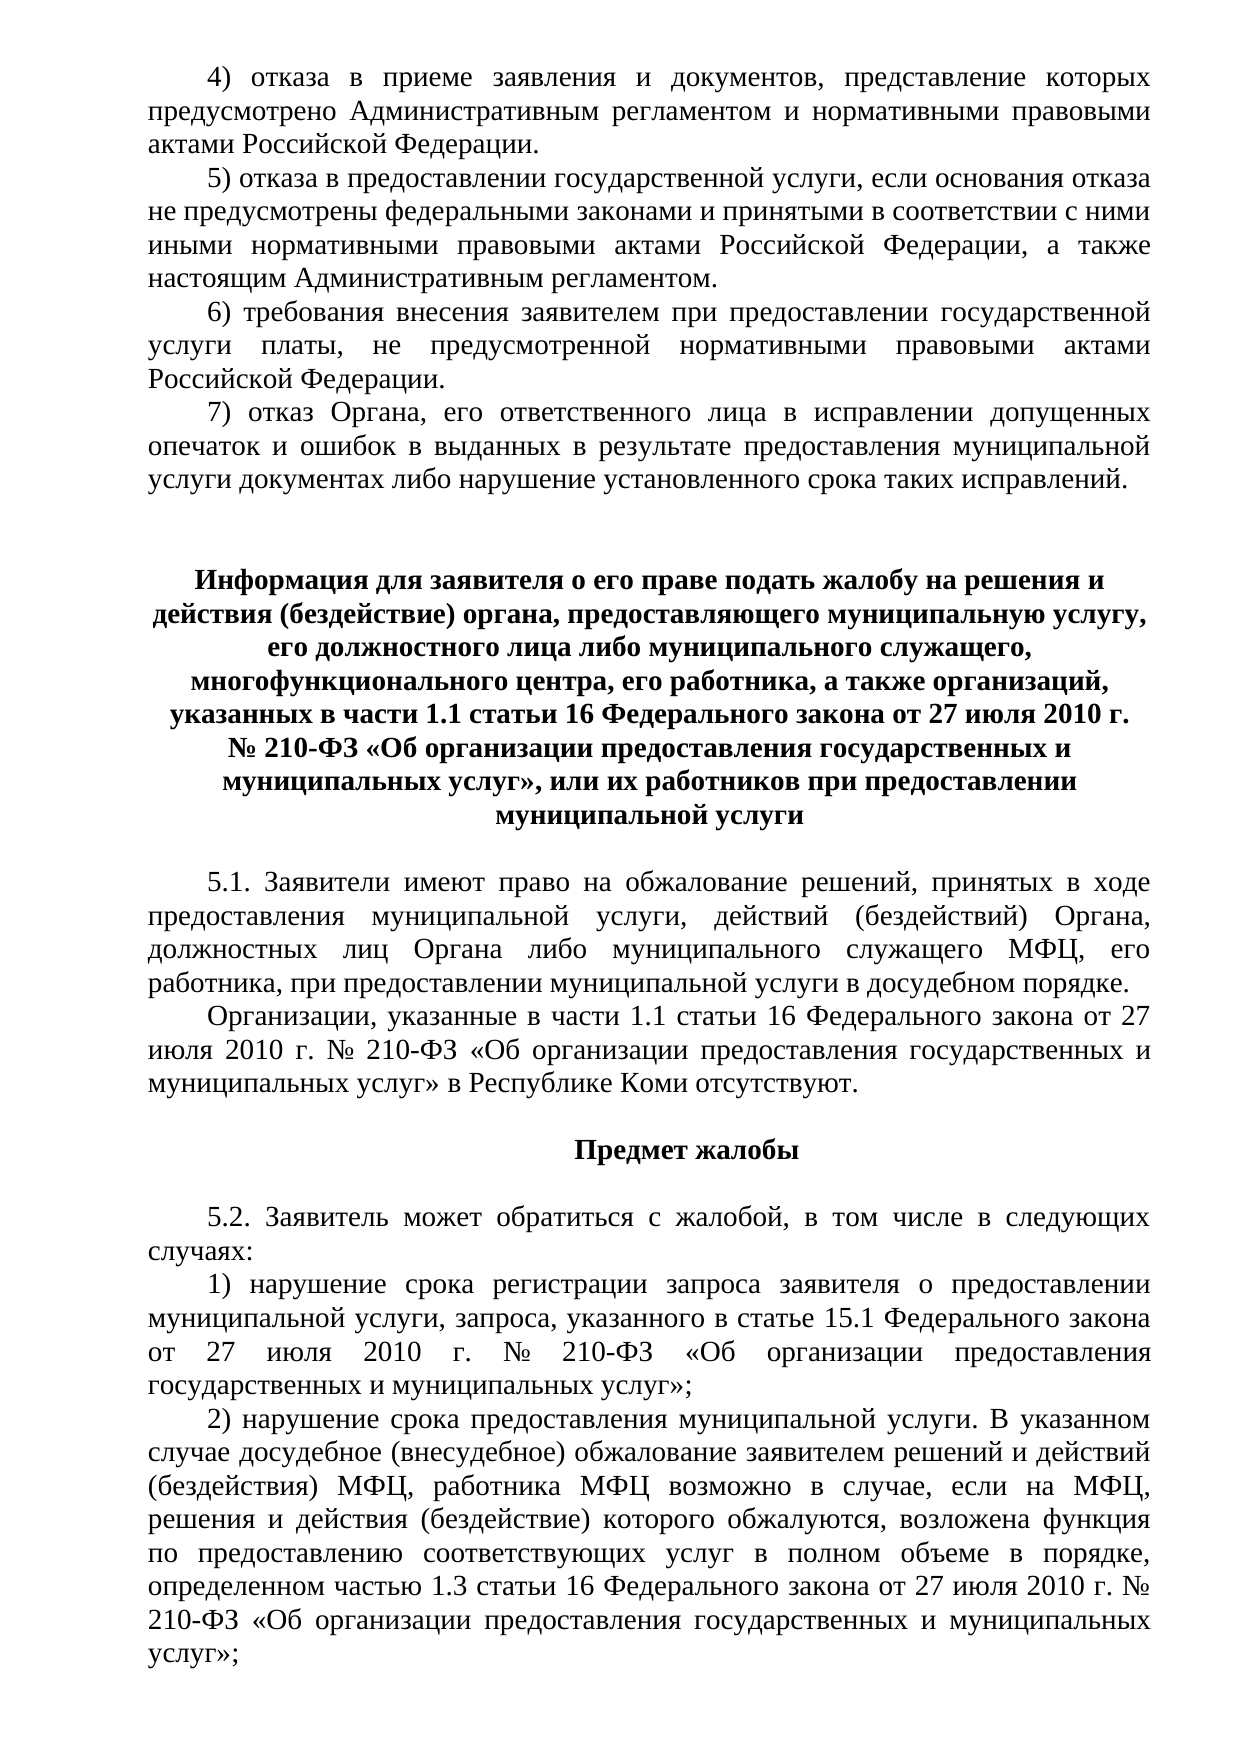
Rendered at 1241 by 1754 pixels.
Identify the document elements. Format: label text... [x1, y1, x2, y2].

text Организации, указанные в части 1.1 статьи 16 Федерального закона от 27 июля 2010 г. № 210-ФЗ «Об организации предоставления государственных и муниципальных услуг» в Республике Коми отсутствуют. [148, 998, 1152, 1099]
text 5.2. Заявитель может обратиться с жалобой, в том числе в следующих случаях: [148, 1199, 1152, 1267]
text 5.1. Заявители имеют право на обжалование решений, принятых в ходе предоставления муниципальной услуги, действий (бездействий) Органа, должностных лиц Органа либо муниципального служащего МФЦ, его работника, при предоставлении муниципальной услуги в досудебном порядке. [148, 864, 1152, 998]
text Информация для заявителя о его праве подать жалобу на решения и действия (бездействие) органа, предоставляющего муниципальную услугу, его должностного лица либо муниципального служащего, многофункционального центра, его работника, а также организаций, указанных в части 1.1 статьи 16 Федерального закона от 27 июля 2010 г. № 210-ФЗ «Об организации предоставления государственных и муниципальных услуг», или их работников при предоставлении муниципальной услуги [148, 562, 1152, 831]
text 1) нарушение срока регистрации запроса заявителя о предоставлении муниципальной услуги, запроса, указанного в статье 15.1 Федерального закона от 27 июля 2010 г. № 210-ФЗ «Об организации предоставления государственных и муниципальных услуг»; [148, 1267, 1152, 1401]
text 7) отказ Органа, его ответственного лица в исправлении допущенных опечаток и ошибок в выданных в результате предоставления муниципальной услуги документах либо нарушение установленного срока таких исправлений. [148, 394, 1152, 495]
text 4) отказа в приеме заявления и документов, представление которых предусмотрено Административным регламентом и нормативными правовыми актами Российской Федерации. [148, 59, 1152, 160]
text 6) требования внесения заявителем при предоставлении государственной услуги платы, не предусмотренной нормативными правовыми актами Российской Федерации. [148, 294, 1152, 394]
text Предмет жалобы [148, 1132, 1152, 1166]
text 2) нарушение срока предоставления муниципальной услуги. В указанном случае досудебное (внесудебное) обжалование заявителем решений и действий (бездействия) МФЦ, работника МФЦ возможно в случае, если на МФЦ, решения и действия (бездействие) которого обжалуются, возложена функция по предоставлению соответствующих услуг в полном объеме в порядке, определенном частью 1.3 статьи 16 Федерального закона от 27 июля 2010 г. № 210-ФЗ «Об организации предоставления государственных и муниципальных услуг»; [148, 1401, 1152, 1669]
text 5) отказа в предоставлении государственной услуги, если основания отказа не предусмотрены федеральными законами и принятыми в соответствии с ними иными нормативными правовыми актами Российской Федерации, а также настоящим Административным регламентом. [148, 160, 1152, 294]
